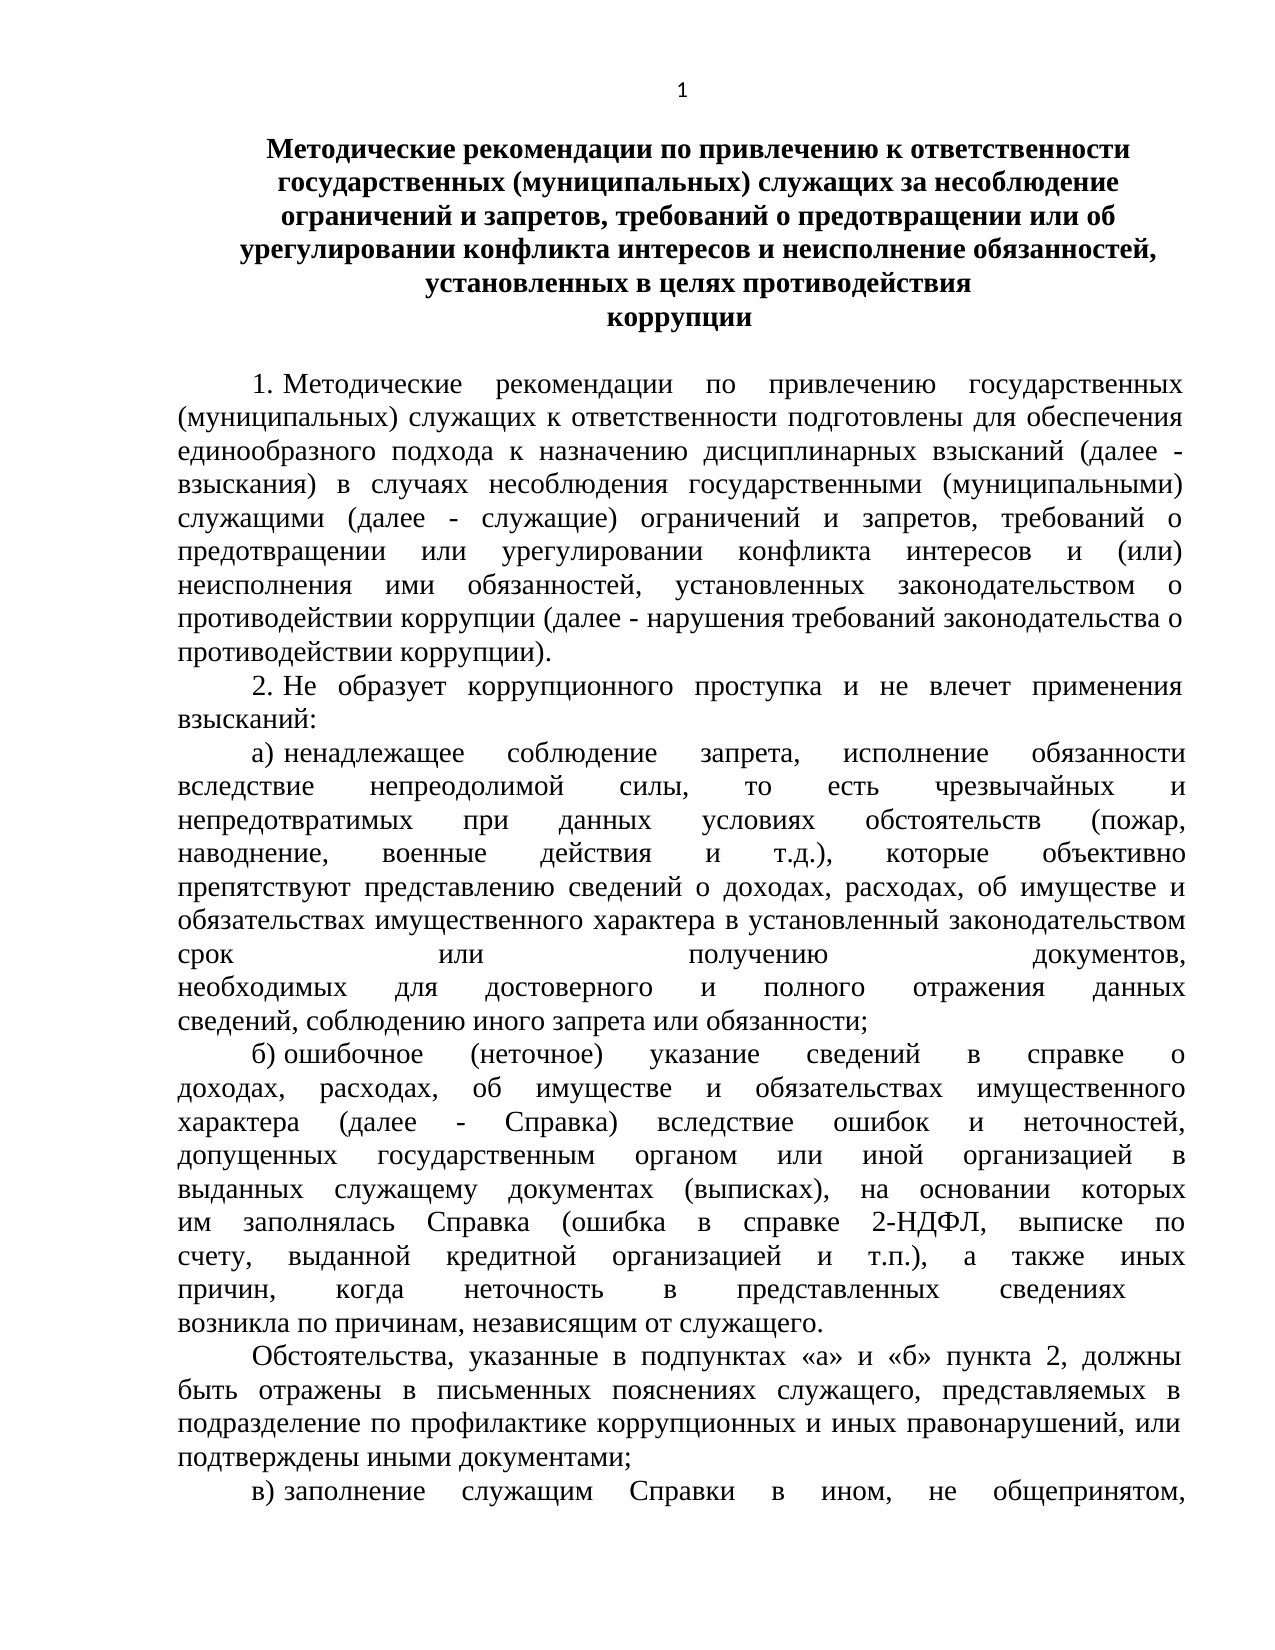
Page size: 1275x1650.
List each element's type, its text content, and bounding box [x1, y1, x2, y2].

text коррупции [177, 299, 1181, 332]
list Методические рекомендации по привлечению государственных (муниципальных) служащих к ответственности подготовлены для обеспечения единообразного подхода к назначению дисциплинарных взысканий (далее - взыскания) в случаях несоблюдения государственными (муниципальными) служащими (далее - служащие) ограничений и запретов, требований о предотвращении или урегулировании конфликта интересов и (или) неисполнения ими обязанностей, установленных законодательством о противодействии коррупции (далее - нарушения требований законодательства о противодействии коррупции). [177, 366, 1183, 668]
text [177, 1473, 1186, 1506]
text Обстоятельства, указанные в подпунктах «а» и «б» пункта 2, должны быть отражены в письменных пояснениях служащего, представляемых в подразделение по профилактике коррупционных и иных правонарушений, или подтверждены иными документами; [177, 1338, 1181, 1473]
text а) ненадлежащее соблюдение запрета, исполнение обязанности вследствие непреодолимой силы, то есть чрезвычайных и непредотвратимых при данных условиях обстоятельств (пожар, наводнение, военные действия и т.д.), которые объективно препятствуют представлению сведений о доходах, расходах, об имуществе и обязательствах имущественного характера в установленный законодательством срок или получению документов, необходимых для достоверного и полного отражения данных сведений, соблюдению иного запрета или обязанности; [177, 735, 1186, 1037]
text Методические рекомендации по привлечению к ответственности государственных (муниципальных) служащих за несоблюдение ограничений и запретов, требований о предотвращении или об урегулировании конфликта интересов и неисполнение обязанностей, установленных в целях противодействия [210, 131, 1186, 299]
list Не образует коррупционного проступка и не влечет применения взысканий: [177, 668, 1183, 735]
text б) ошибочное (неточное) указание сведений в справке о доходах, расходах, об имуществе и обязательствах имущественного характера (далее - Справка) вследствие ошибок и неточностей, допущенных государственным органом или иной организацией в выданных служащему документах (выписках), на основании которых им заполнялась Справка (ошибка в справке 2-НДФЛ, выписке по счету, выданной кредитной организацией и т.п.), а также иных причин, когда неточность в представленных сведениях возникла по причинам, независящим от служащего. [177, 1037, 1186, 1338]
